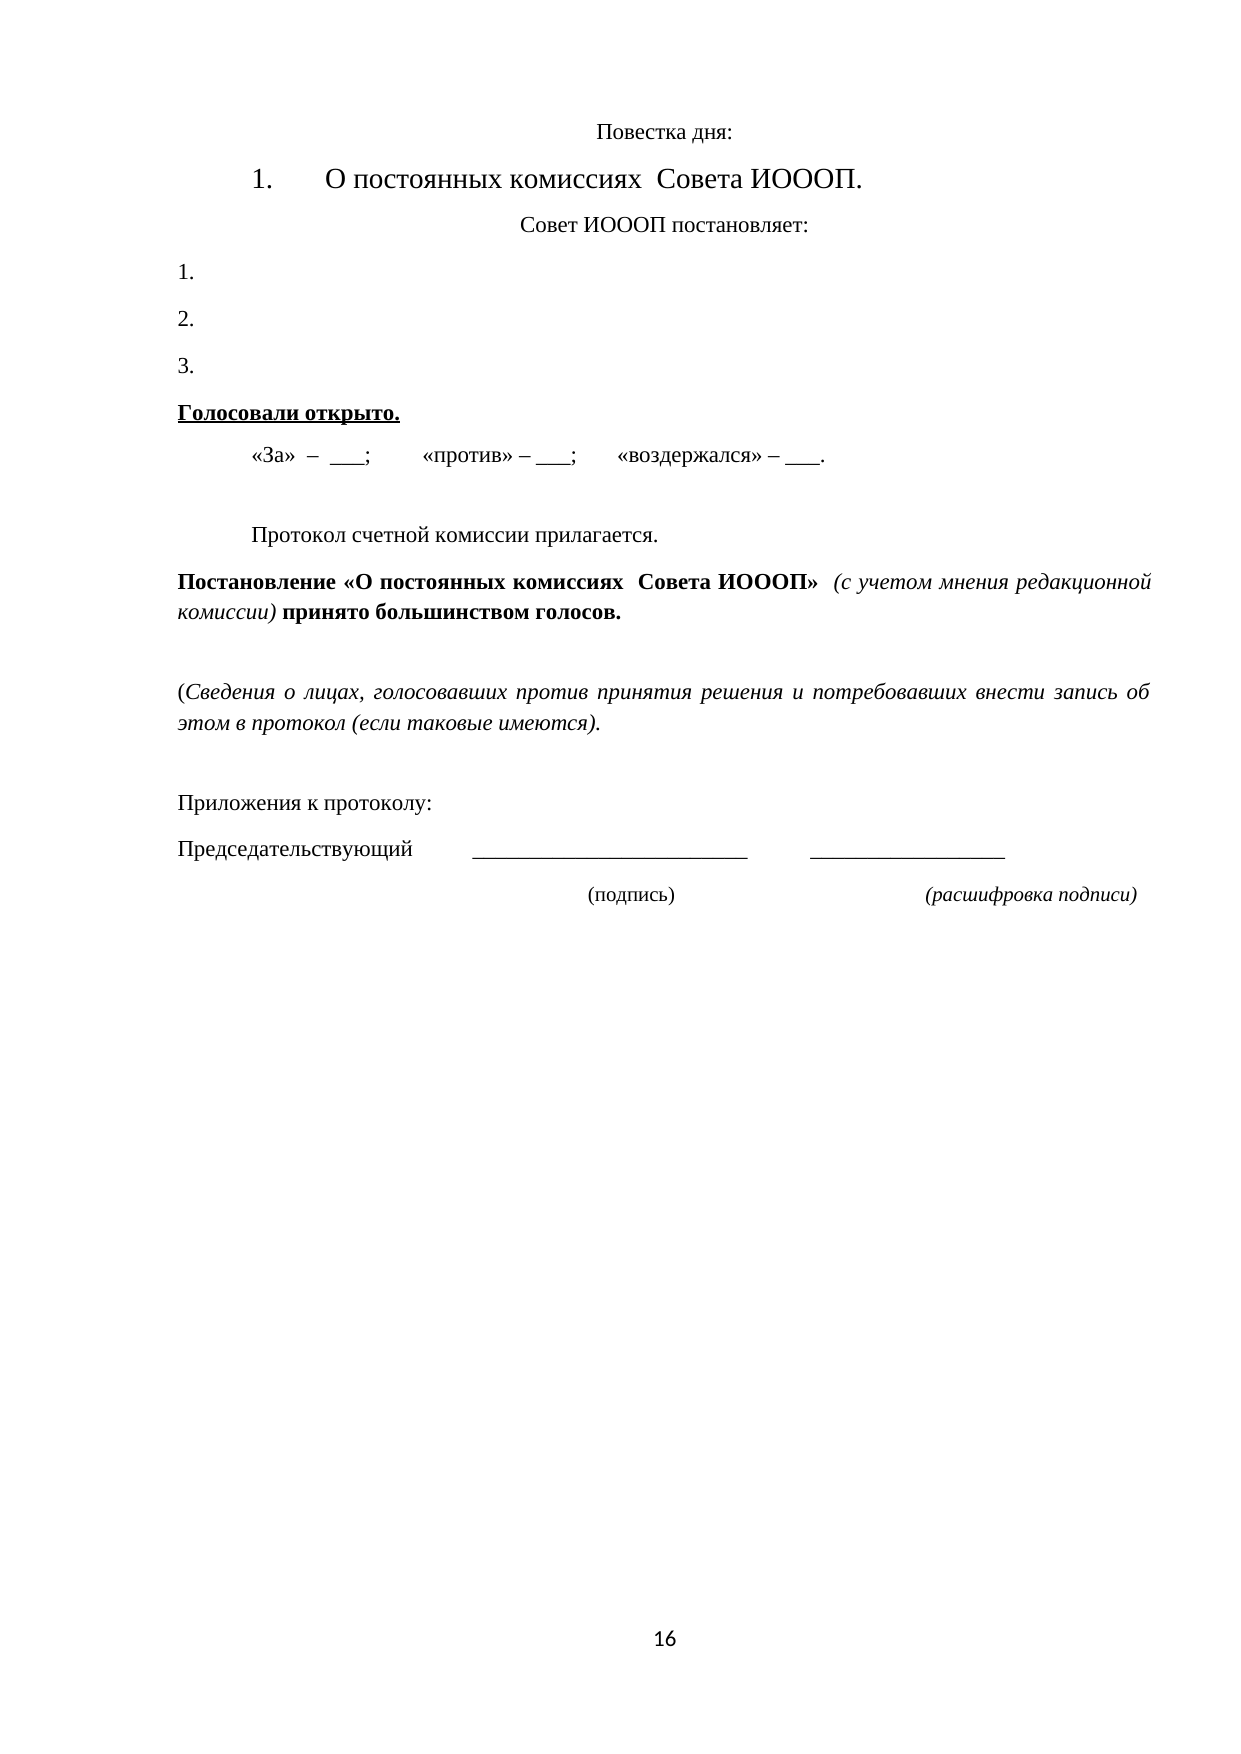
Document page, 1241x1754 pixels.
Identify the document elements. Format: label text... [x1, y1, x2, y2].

text Постановление «О постоянных комиссиях Совета ИОООП» (с учетом мнения редакционной комиссии) принято большинством голосов. [177, 568, 1152, 625]
text (Сведения о лицах, голосовавших против принятия решения и потребовавших внести запись об этом в протокол (если таковые имеются). [177, 678, 1152, 735]
text (подпись) (расшифровка подписи) [177, 882, 1152, 906]
text «За» ‒ ___; «против» ‒ ___; «воздержался» ‒ ___. [251, 441, 1152, 468]
text Протокол счетной комиссии прилагается. [251, 521, 1152, 548]
text 3. [177, 352, 1152, 378]
text Голосовали открыто. [177, 399, 1152, 425]
text Совет ИОООП постановляет: [177, 211, 1152, 237]
text 2. [177, 305, 1152, 331]
list О постоянных комиссиях Совета ИОООП. [177, 161, 1152, 194]
text Председательствующий ________________________ _________________ [177, 836, 1152, 862]
text 1. [177, 258, 1152, 284]
text Приложения к протоколу: [177, 789, 1152, 815]
text Повестка дня: [177, 118, 1152, 144]
